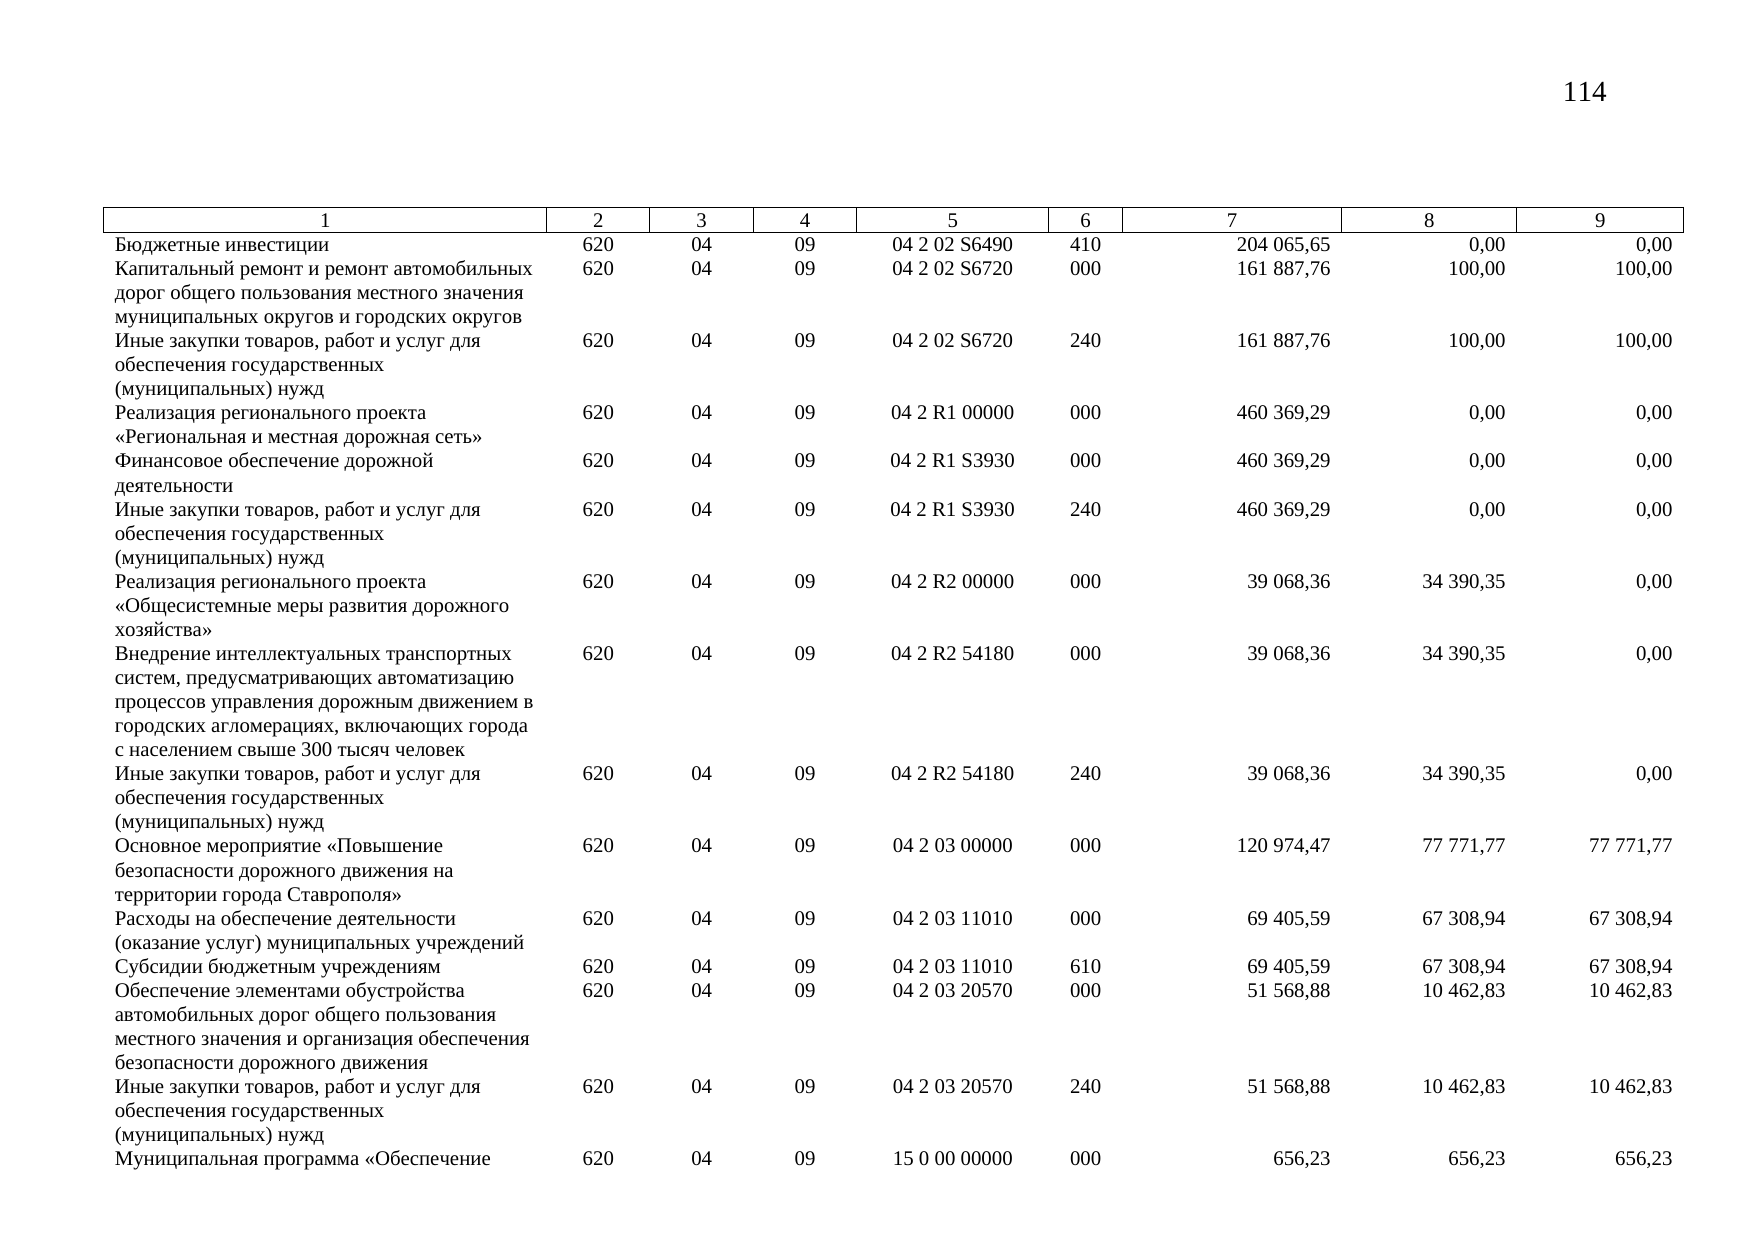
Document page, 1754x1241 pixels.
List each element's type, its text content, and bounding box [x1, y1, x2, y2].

table_header 1 [104, 208, 546, 232]
table_header 8 [1342, 208, 1516, 232]
table_header 2 [547, 208, 649, 232]
table_header 9 [1517, 208, 1683, 232]
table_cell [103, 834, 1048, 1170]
table_header 6 [1049, 208, 1122, 232]
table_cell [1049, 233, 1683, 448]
table_header 7 [1123, 208, 1341, 232]
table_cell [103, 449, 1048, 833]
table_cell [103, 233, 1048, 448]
table_header 4 [754, 208, 856, 232]
table_header 5 [857, 208, 1048, 232]
table_header 3 [650, 208, 753, 232]
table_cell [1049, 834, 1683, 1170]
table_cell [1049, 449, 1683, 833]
